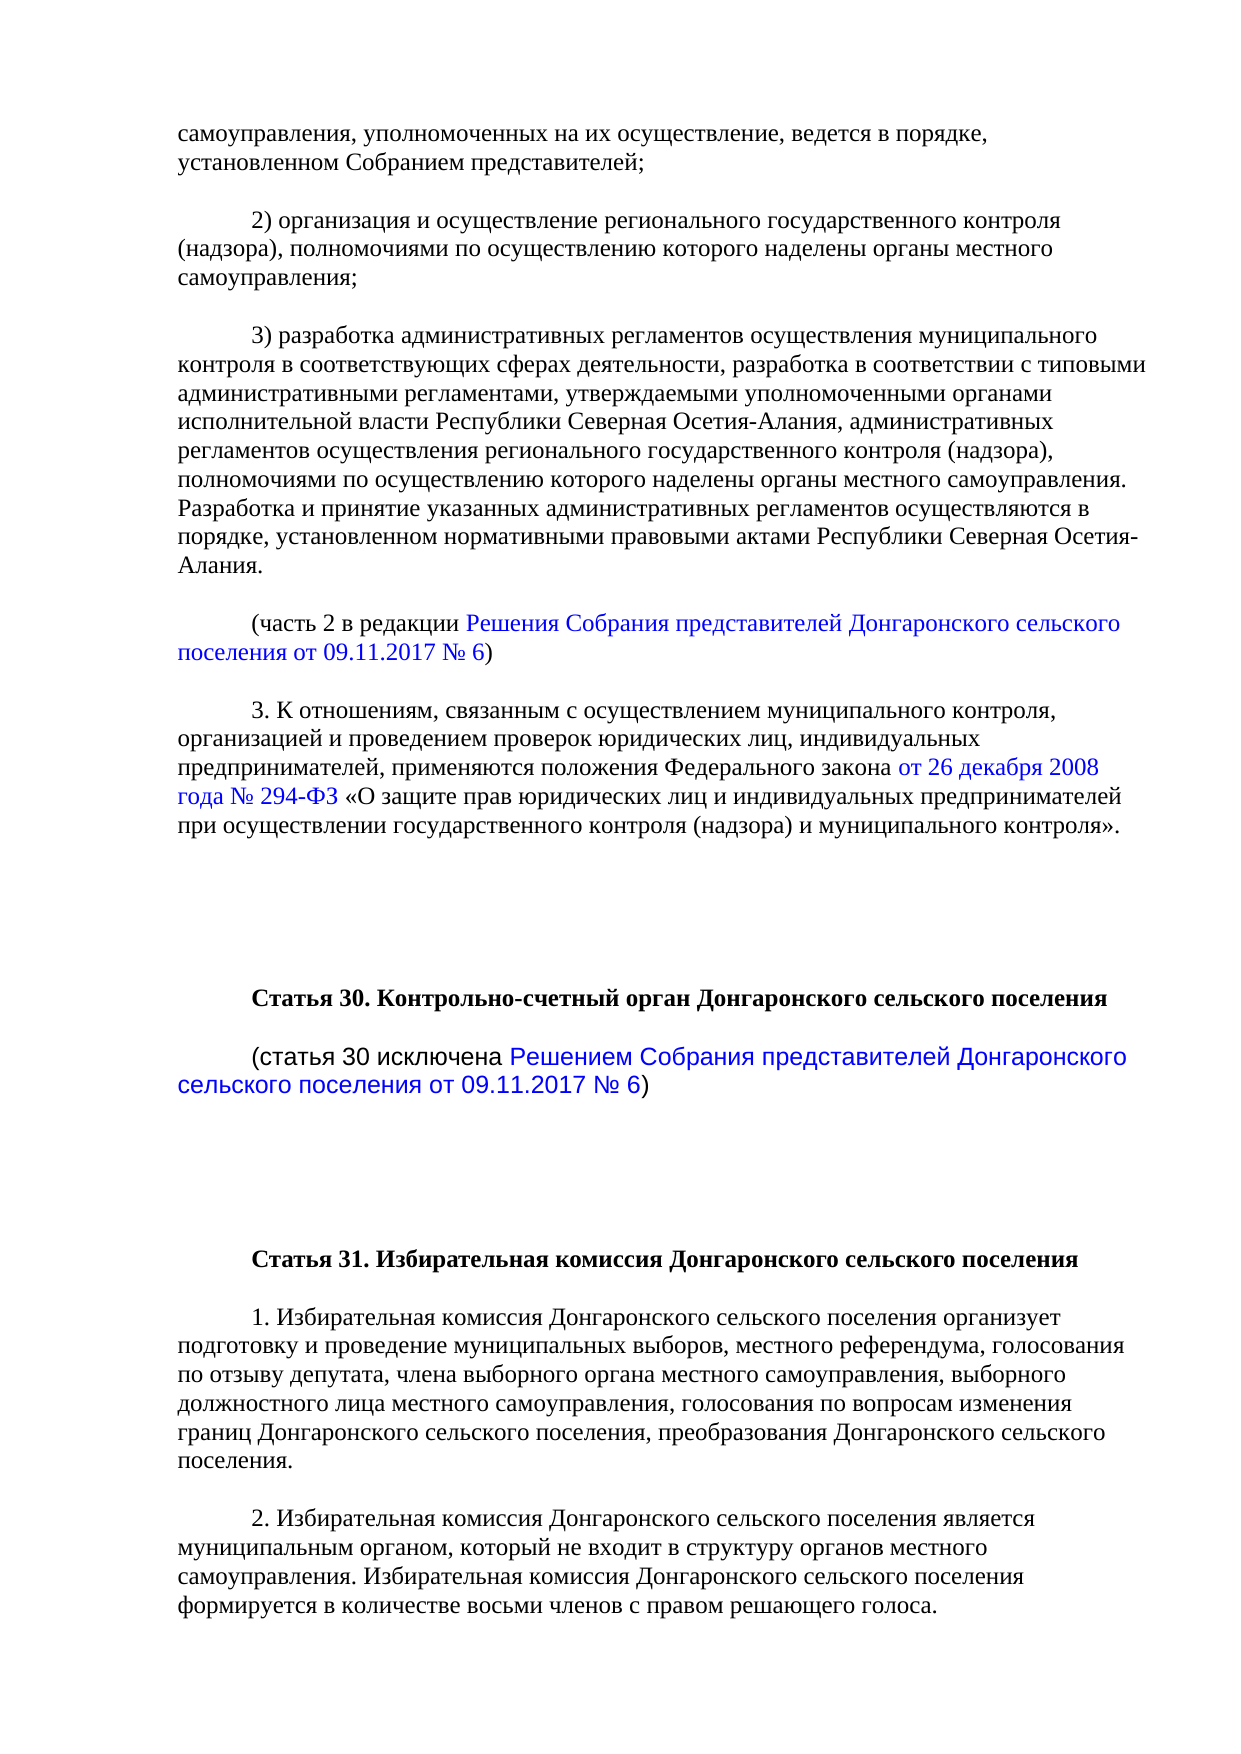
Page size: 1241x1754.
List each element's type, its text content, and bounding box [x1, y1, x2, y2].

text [177, 118, 1152, 176]
text (статья 30 исключена Решением Собрания представителей Донгаронского сельского поселения от 09.11.2017 № 6) [177, 1041, 1152, 1099]
text 2) организация и осуществление регионального государственного контроля (надзора), полномочиями по осуществлению которого наделены органы местного самоуправления; [177, 205, 1152, 291]
text Статья 30. Контрольно-счетный орган Донгаронского сельского поселения [177, 983, 1152, 1012]
text (часть 2 в редакции Решения Собрания представителей Донгаронского сельского поселения от 09.11.2017 № 6) [177, 608, 1152, 666]
text 1. Избирательная комиссия Донгаронского сельского поселения организует подготовку и проведение муниципальных выборов, местного референдума, голосования по отзыву депутата, члена выборного органа местного самоуправления, выборного должностного лица местного самоуправления, голосования по вопросам изменения границ Донгаронского сельского поселения, преобразования Донгаронского сельского поселения. [177, 1302, 1152, 1474]
text 2. Избирательная комиссия Донгаронского сельского поселения является муниципальным органом, который не входит в структуру органов местного самоуправления. Избирательная комиссия Донгаронского сельского поселения формируется в количестве восьми членов с правом решающего голоса. [177, 1503, 1152, 1618]
text 3. К отношениям, связанным с осуществлением муниципального контроля, организацией и проведением проверок юридических лиц, индивидуальных предпринимателей, применяются положения Федерального закона от 26 декабря 2008 года № 294-ФЗ «О защите прав юридических лиц и индивидуальных предпринимателей при осуществлении государственного контроля (надзора) и муниципального контроля». [177, 695, 1152, 838]
text 3) разработка административных регламентов осуществления муниципального контроля в соответствующих сферах деятельности, разработка в соответствии с типовыми административными регламентами, утверждаемыми уполномоченными органами исполнительной власти Республики Северная Осетия-Алания, административных регламентов осуществления регионального государственного контроля (надзора), полномочиями по осуществлению которого наделены органы местного самоуправления. Разработка и принятие указанных административных регламентов осуществляются в порядке, установленном нормативными правовыми актами Республики Северная Осетия-Алания. [177, 320, 1152, 579]
text Статья 31. Избирательная комиссия Донгаронского сельского поселения [177, 1244, 1152, 1273]
